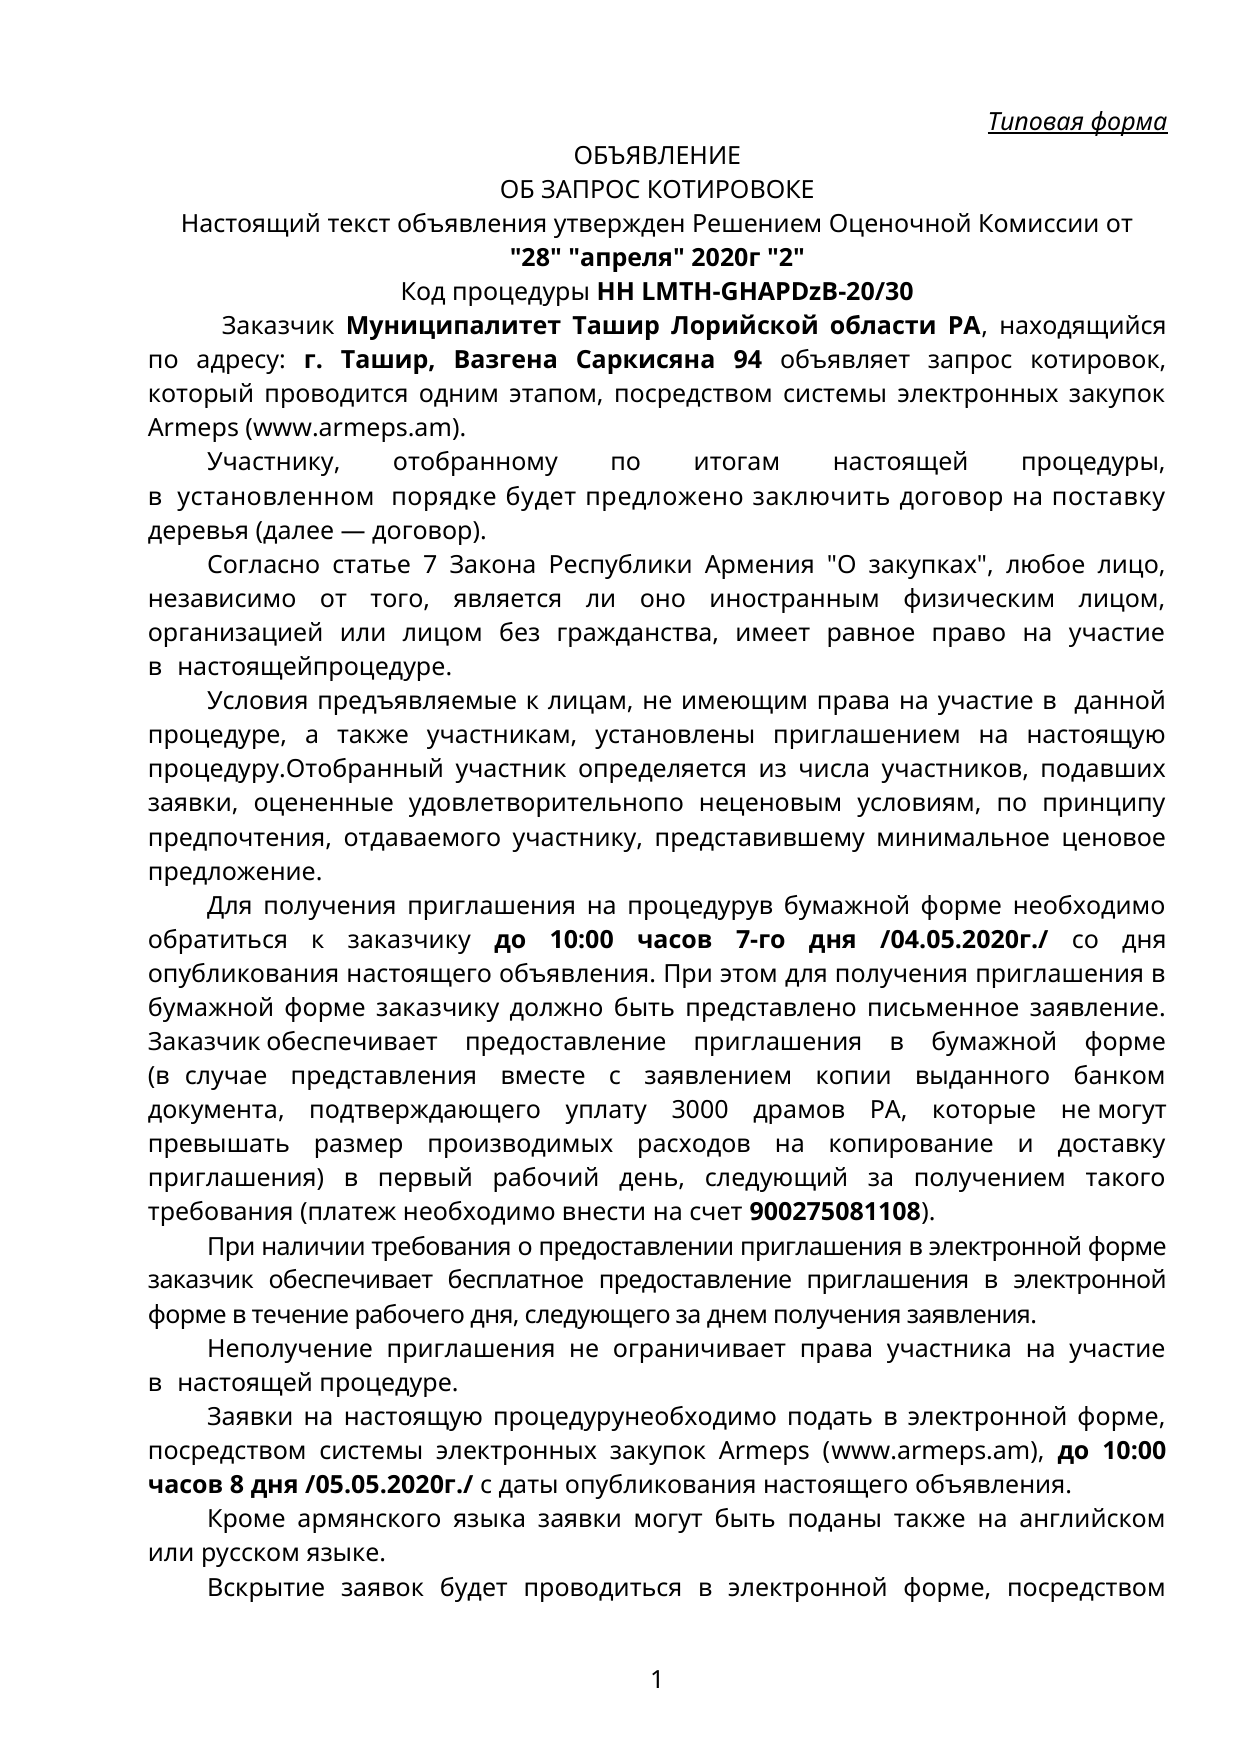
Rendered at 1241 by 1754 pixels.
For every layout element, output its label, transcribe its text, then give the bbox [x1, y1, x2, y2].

text Заказчик Муниципалитет Ташир Лорийской области РА, находящийся по адресу: г. Ташир, Вазгенa Саркисянa 94 объявляет запрос котировок, который проводится одним этапом, посредством системы электронных закупок Armeps (www.armeps.am). [148, 308, 1167, 444]
text Настоящий текст объявления утвержден Решением Оценочной Комиссии от "28" "апреля" 2020г "2" [148, 206, 1167, 274]
text Условия предъявляемые к лицам, не имеющим права на участие в данной процедуре, а также участникам, установлены приглашением на настоящую процедуру.Отобранный участник определяется из числа участников, подавших заявки, оцененные удовлетворительнопо неценовым условиям, по принципу предпочтения, отдаваемого участнику, представившему минимальное ценовое предложение. [148, 683, 1167, 887]
text Неполучение приглашения не ограничивает права участника на участие в настоящей процедуре. [148, 1331, 1167, 1399]
text Типовая форма [148, 103, 1167, 137]
text Код процедуры HH LMTH-GHAPDzB-20/30 [148, 274, 1167, 308]
text Согласно статье 7 Закона Республики Армения "О закупках", любое лицо, независимо от того, является ли оно иностранным физическим лицом, организацией или лицом без гражданства, имеет равное право на участие в настоящейпроцедуре. [148, 546, 1167, 683]
text ОБЪЯВЛЕНИЕ [148, 137, 1167, 172]
text Для получения приглашения на процедурув бумажной форме необходимо обратиться к заказчику до 10:00 часов 7-го дня /04.05.2020г./ со дня опубликования настоящего объявления. При этом для получения приглашения в бумажной форме заказчику должно быть представлено письменное заявление. Заказчик обеспечивает предоставление приглашения в бумажной форме (в случае представления вместе с заявлением копии выданного банком документа, подтверждающего уплату 3000 драмов РА, которые не могут превышать размер производимых расходов на копирование и доставку приглашения) в первый рабочий день, следующий за получением такого требования (платеж необходимо внести на счет 900275081108). [148, 887, 1167, 1228]
text Кроме армянского языка заявки могут быть поданы также на английском или русском языке. [148, 1501, 1167, 1569]
text ОБ ЗАПРОС КОТИРОВОКЕ [148, 172, 1167, 206]
text Заявки на настоящую процедурунеобходимо подать в электронной форме, посредством системы электронных закупок Armeps (www.armeps.am), до 10:00 часов 8 дня /05.05.2020г./ с даты опубликования настоящего объявления. [148, 1399, 1167, 1501]
text Участнику, отобранному по итогам настоящей процедуры, в установленном порядке будет предложено заключить договор на поставку деревья (далее — договор). [148, 444, 1167, 546]
text При наличии требования о предоставлении приглашения в электронной форме заказчик обеспечивает бесплатное предоставление приглашения в электронной форме в течение рабочего дня, следующего за днем получения заявления. [148, 1228, 1167, 1331]
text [148, 1569, 1167, 1603]
